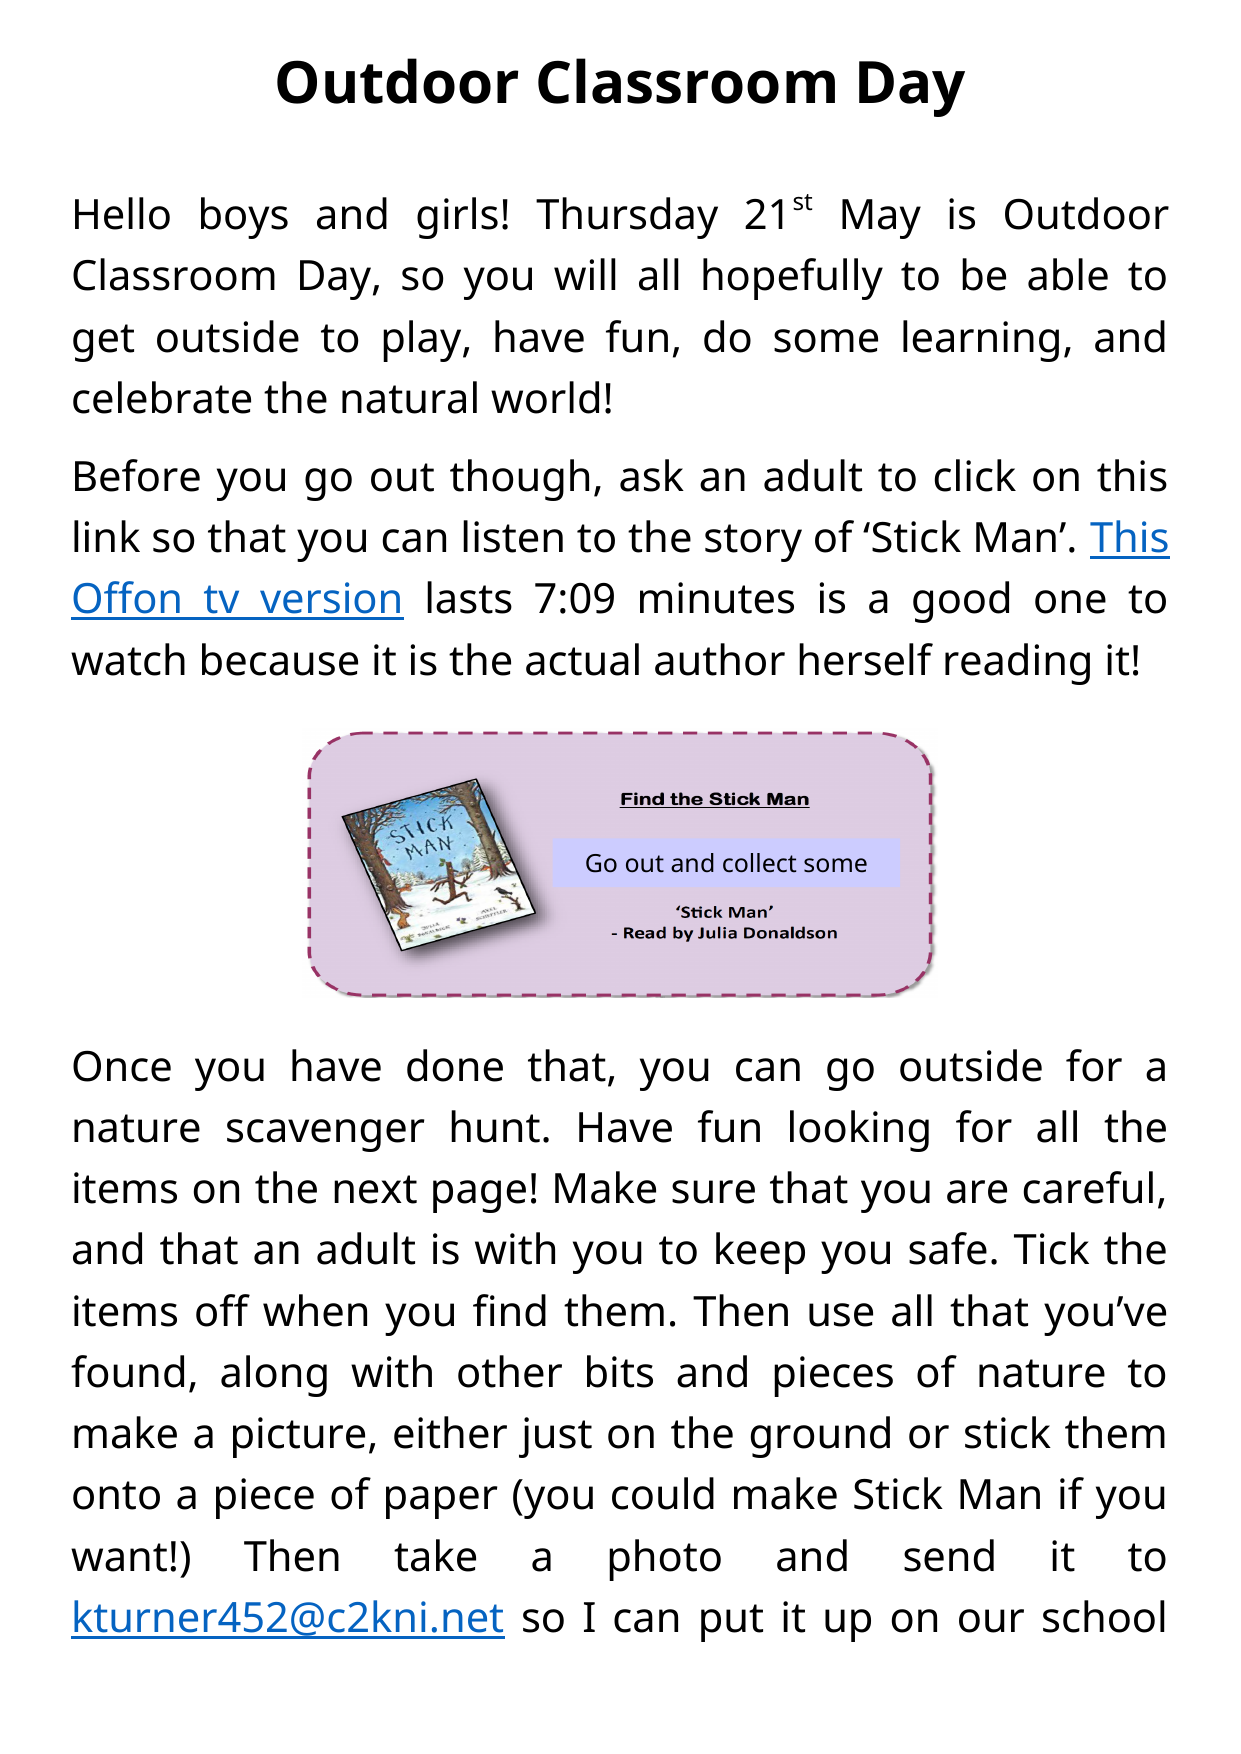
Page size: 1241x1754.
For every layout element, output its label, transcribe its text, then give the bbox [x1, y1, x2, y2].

text Before you go out though, ask an adult to click on this link so that you can listen to the story of ‘Stick Man’. This Offon tv version lasts 7:09 minutes is a good one to watch because it is the actual author herself reading it! [71, 447, 1169, 687]
text Outdoor Classroom Day [71, 41, 1169, 121]
text Hello boys and girls! Thursday 21st May is Outdoor Classroom Day, so you will all hopefully to be able to get outside to play, have fun, do some learning, and celebrate the natural world! [71, 185, 1169, 426]
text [71, 1036, 1169, 1644]
